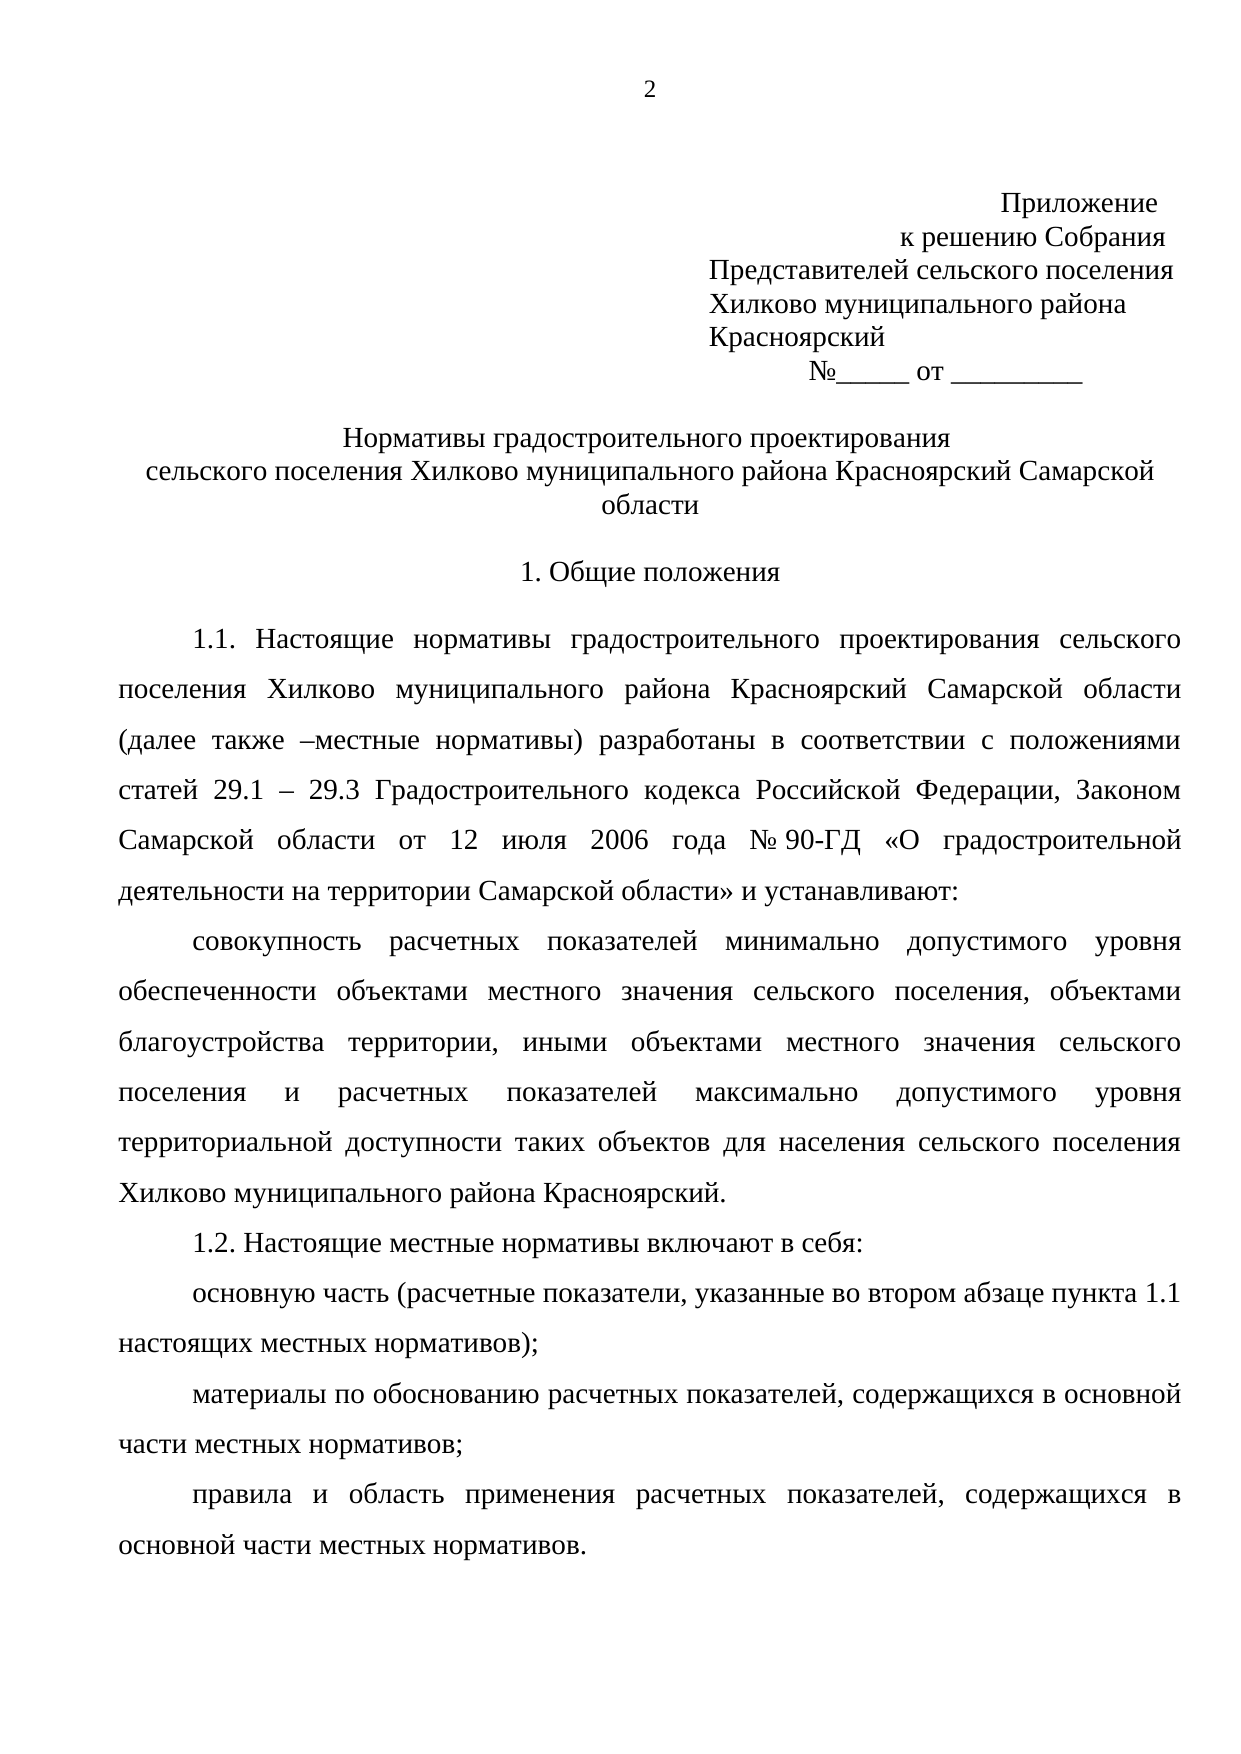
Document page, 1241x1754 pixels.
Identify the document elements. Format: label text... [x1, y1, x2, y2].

text Представителей сельского поселения Хилково муниципального района Красноярский [709, 252, 1182, 353]
text №_____ от _________ [709, 353, 1182, 386]
text совокупность расчетных показателей минимально допустимого уровня обеспеченности объектами местного значения сельского поселения, объектами благоустройства территории, иными объектами местного значения сельского поселения и расчетных показателей максимально допустимого уровня территориальной доступности таких объектов для населения сельского поселения Хилково муниципального района Красноярский. [118, 923, 1182, 1208]
text 1.2. Настоящие местные нормативы включают в себя: [118, 1225, 1182, 1258]
text основную часть (расчетные показатели, указанные во втором абзаце пункта 1.1 настоящих местных нормативов); [118, 1275, 1182, 1359]
subtitle Приложение [118, 185, 1182, 219]
text 1.1. Настоящие нормативы градостроительного проектирования сельского поселения Хилково муниципального района Красноярский Самарской области (далее также –местные нормативы) разработаны в соответствии с положениями статей 29.1 – 29.3 Градостроительного кодекса Российской Федерации, Законом Самарской области от 12 июля 2006 года № 90-ГД «О градостроительной деятельности на территории Самарской области» и устанавливают: [118, 621, 1182, 906]
text 1. Общие положения [118, 554, 1182, 588]
text к решению Собрания [709, 219, 1182, 252]
text правила и область применения расчетных показателей, содержащихся в основной части местных нормативов. [118, 1477, 1182, 1560]
text материалы по обоснованию расчетных показателей, содержащихся в основной части местных нормативов; [118, 1376, 1182, 1460]
text Нормативы градостроительного проектирования сельского поселения Хилково муниципального района Красноярский Самарской области [118, 420, 1182, 521]
